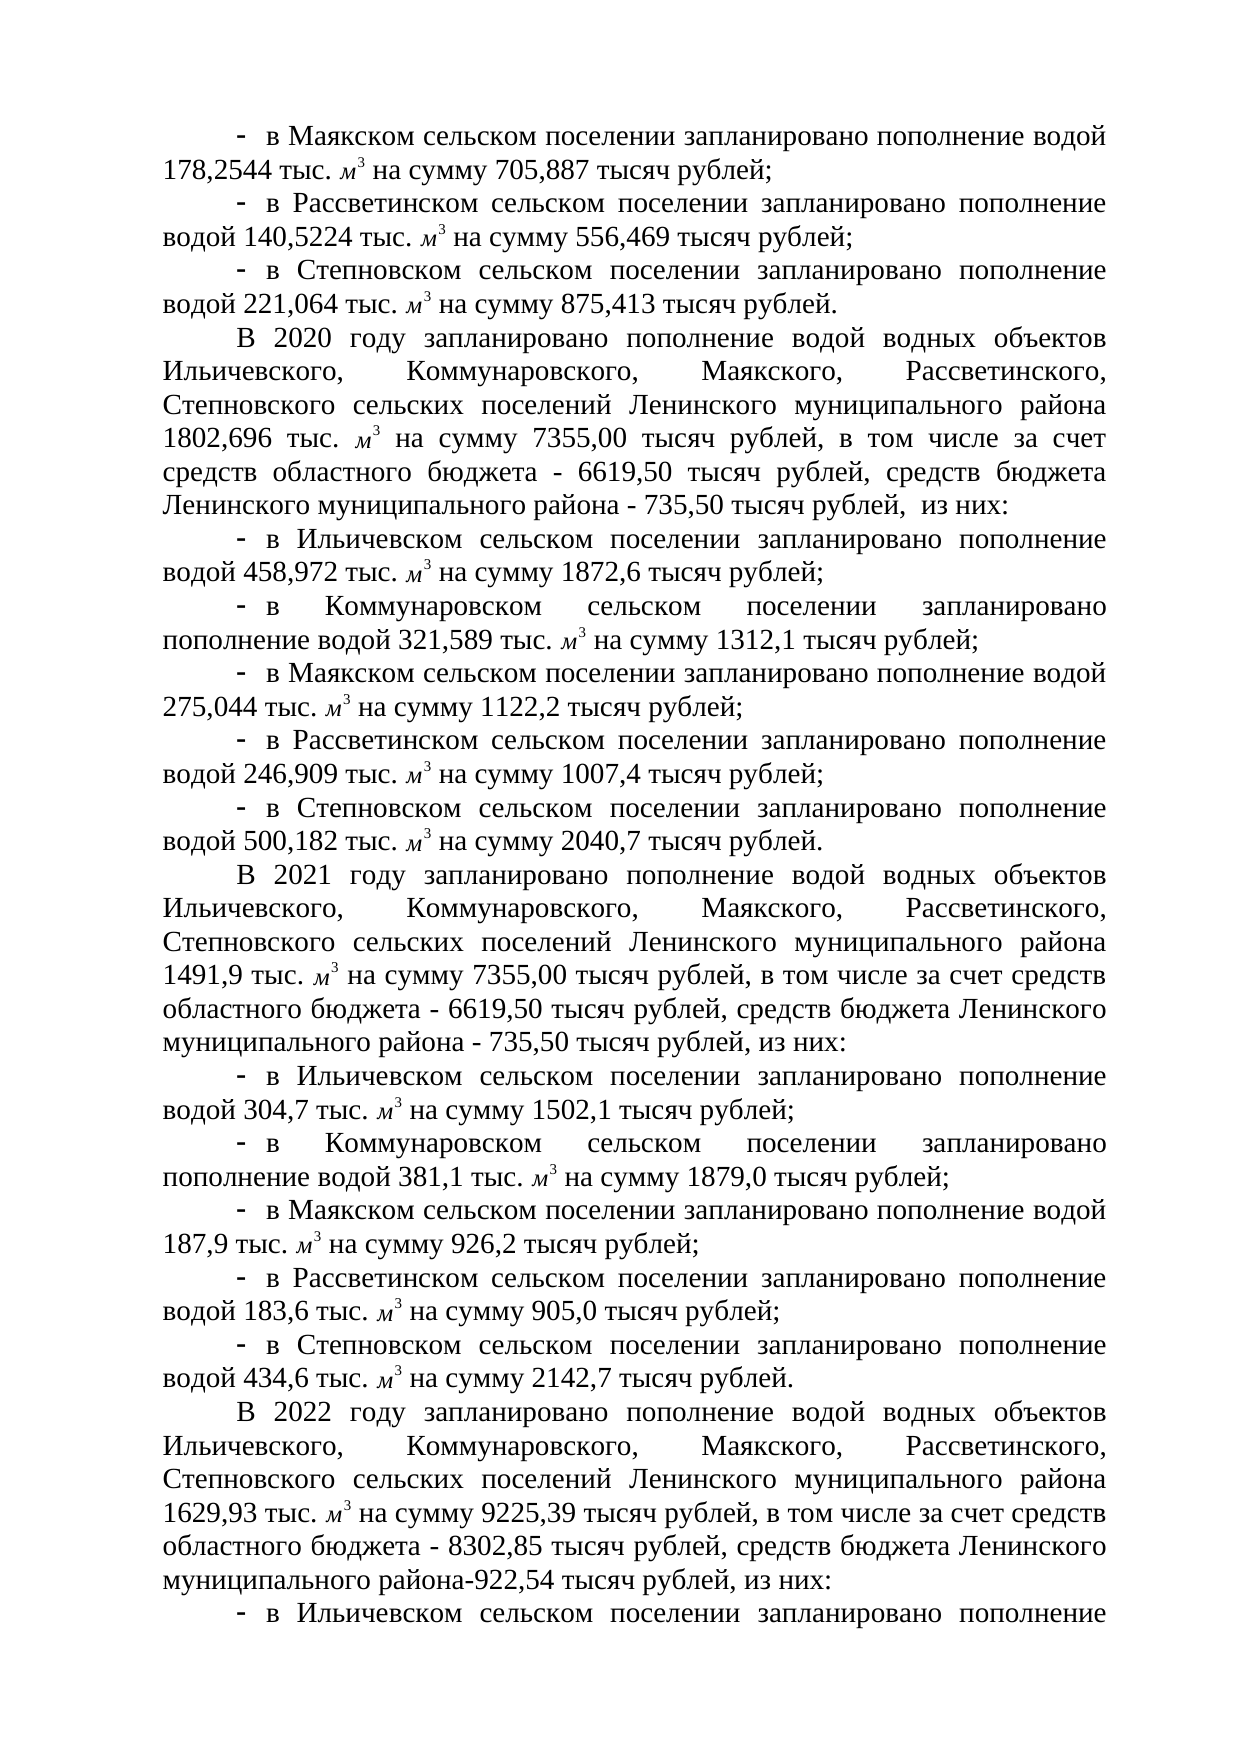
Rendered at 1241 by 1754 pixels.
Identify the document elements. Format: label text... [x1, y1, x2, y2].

list в Маякском сельском поселении запланировано пополнение водой 187,9 тыс. на сумму 926,2 тысяч рублей; [162, 1192, 1107, 1260]
list в Коммунаровском сельском поселении запланировано пополнение водой 321,589 тыс. на сумму 1312,1 тысяч рублей; [162, 588, 1107, 655]
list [162, 1595, 1107, 1629]
text В 2022 году запланировано пополнение водой водных объектов Ильичевского, Коммунаровского, Маякского, Рассветинского, Степновского сельских поселений Ленинского муниципального района 1629,93 тыс. на сумму 9225,39 тысяч рублей, в том числе за счет средств областного бюджета - 8302,85 тысяч рублей, средств бюджета Ленинского муниципального района-922,54 тысяч рублей, из них: [162, 1394, 1107, 1595]
text В 2020 году запланировано пополнение водой водных объектов Ильичевского, Коммунаровского, Маякского, Рассветинского, Степновского сельских поселений Ленинского муниципального района 1802,696 тыс. на сумму 7355,00 тысяч рублей, в том числе за счет средств областного бюджета - 6619,50 тысяч рублей, средств бюджета Ленинского муниципального района - 735,50 тысяч рублей, из них: [162, 320, 1107, 521]
list в Степновском сельском поселении запланировано пополнение водой 500,182 тыс. на сумму 2040,7 тысяч рублей. [162, 790, 1107, 857]
list в Степновском сельском поселении запланировано пополнение водой 434,6 тыс. на сумму 2142,7 тысяч рублей. [162, 1327, 1107, 1394]
list в Рассветинском сельском поселении запланировано пополнение водой 140,5224 тыс. на сумму 556,469 тысяч рублей; [162, 185, 1107, 252]
list в Рассветинском сельском поселении запланировано пополнение водой 246,909 тыс. на сумму 1007,4 тысяч рублей; [162, 722, 1107, 790]
list в Маякском сельском поселении запланировано пополнение водой 178,2544 тыс. на сумму 705,887 тысяч рублей; [162, 118, 1107, 185]
list в Коммунаровском сельском поселении запланировано пополнение водой 381,1 тыс. на сумму 1879,0 тысяч рублей; [162, 1125, 1107, 1192]
list в Ильичевском сельском поселении запланировано пополнение водой 458,972 тыс. на сумму 1872,6 тысяч рублей; [162, 521, 1107, 588]
text В 2021 году запланировано пополнение водой водных объектов Ильичевского, Коммунаровского, Маякского, Рассветинского, Степновского сельских поселений Ленинского муниципального района 1491,9 тыс. на сумму 7355,00 тысяч рублей, в том числе за счет средств областного бюджета - 6619,50 тысяч рублей, средств бюджета Ленинского муниципального района - 735,50 тысяч рублей, из них: [162, 857, 1107, 1058]
list в Ильичевском сельском поселении запланировано пополнение водой 304,7 тыс. на сумму 1502,1 тысяч рублей; [162, 1058, 1107, 1125]
list в Маякском сельском поселении запланировано пополнение водой 275,044 тыс. на сумму 1122,2 тысяч рублей; [162, 655, 1107, 722]
list в Степновском сельском поселении запланировано пополнение водой 221,064 тыс. на сумму 875,413 тысяч рублей. [162, 252, 1107, 320]
list в Рассветинском сельском поселении запланировано пополнение водой 183,6 тыс. на сумму 905,0 тысяч рублей; [162, 1260, 1107, 1327]
